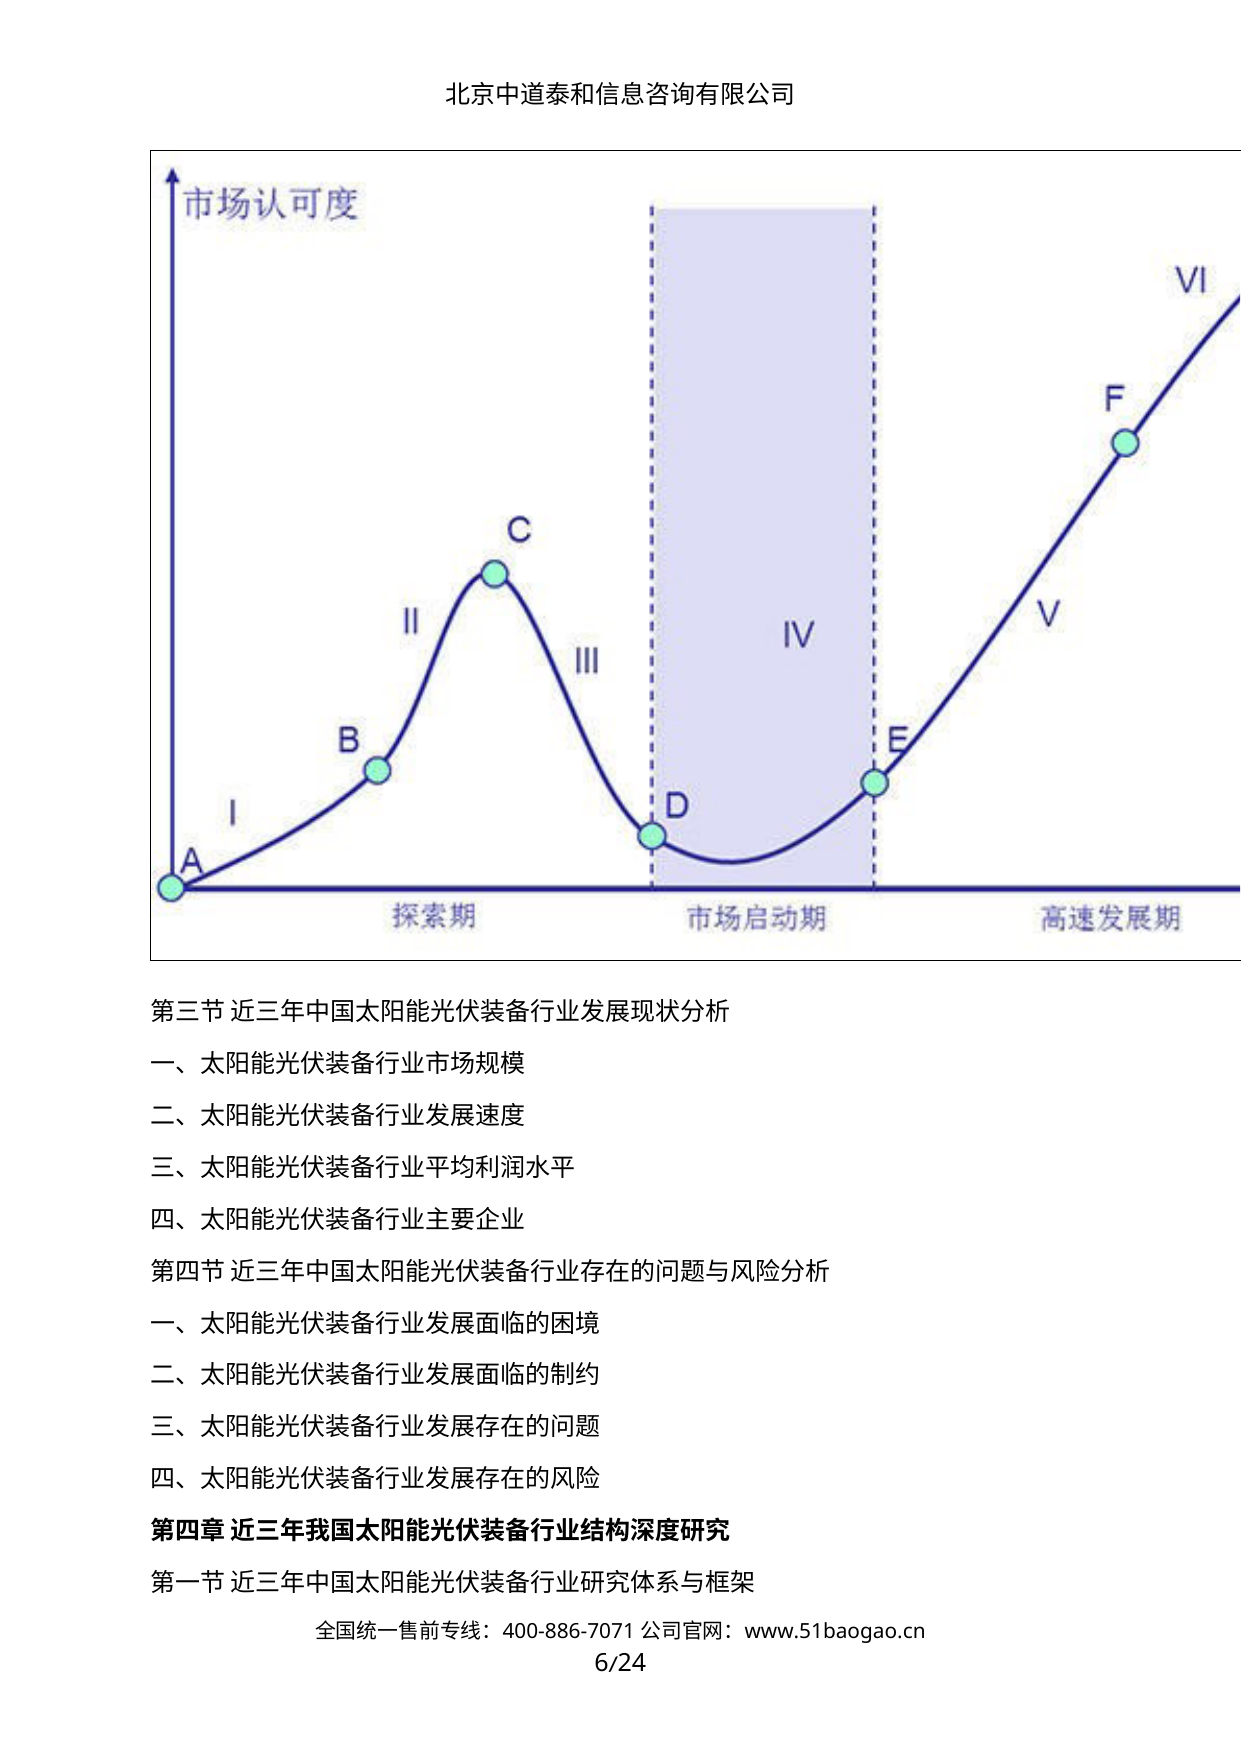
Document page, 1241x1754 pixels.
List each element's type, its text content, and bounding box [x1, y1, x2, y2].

text 第四节 近三年中国太阳能光伏装备行业存在的问题与风险分析 [150, 1251, 1090, 1287]
text 二、太阳能光伏装备行业发展速度 [150, 1096, 1090, 1132]
text 四、太阳能光伏装备行业发展存在的风险 [150, 1459, 1090, 1495]
text 第一节 近三年中国太阳能光伏装备行业研究体系与框架 [150, 1562, 1090, 1599]
text 二、太阳能光伏装备行业发展面临的制约 [150, 1355, 1090, 1391]
text 四、太阳能光伏装备行业主要企业 [150, 1199, 1090, 1236]
text 一、太阳能光伏装备行业市场规模 [150, 1044, 1090, 1080]
text 三、太阳能光伏装备行业发展存在的问题 [150, 1407, 1090, 1443]
picture [151, 151, 1241, 960]
text 三、太阳能光伏装备行业平均利润水平 [150, 1147, 1090, 1184]
text 第三节 近三年中国太阳能光伏装备行业发展现状分析 [150, 992, 1090, 1028]
text 一、太阳能光伏装备行业发展面临的困境 [150, 1303, 1090, 1339]
text 第四章 近三年我国太阳能光伏装备行业结构深度研究 [150, 1511, 1090, 1547]
